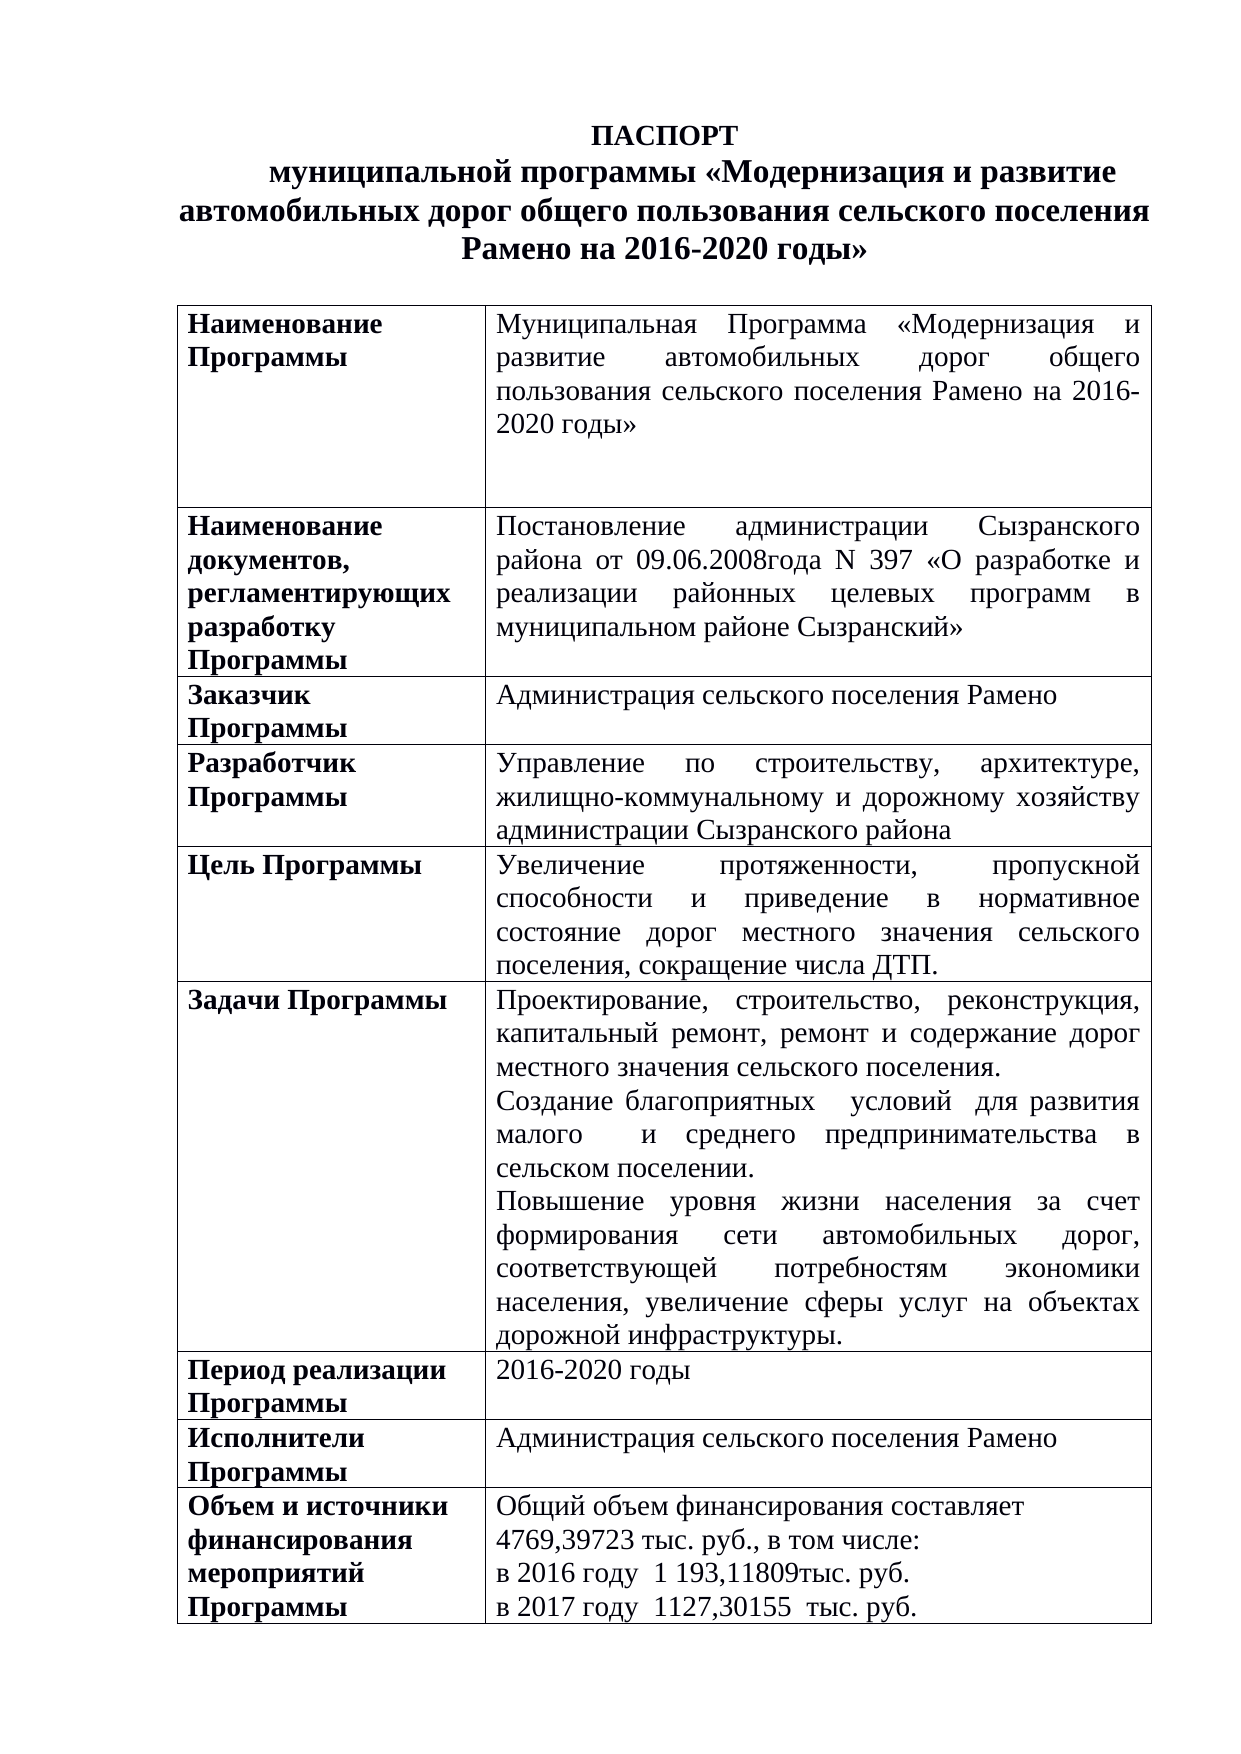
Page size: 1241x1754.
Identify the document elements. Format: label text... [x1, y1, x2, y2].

table_cell Цель Программы [178, 847, 485, 981]
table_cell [486, 1488, 1151, 1622]
table_cell Постановление администрации Сызранского района от 09.06.2008года N 397 «О разработке и реализации районных целевых программ в муниципальном районе Сызранский» [486, 508, 1151, 676]
table_cell Период реализации Программы [178, 1352, 485, 1419]
text муниципальной программы «Модернизация и развитие автомобильных дорог общего пользования сельского поселения Рамено на 2016-2020 годы» [177, 152, 1152, 267]
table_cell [178, 1488, 485, 1622]
text ПАСПОРТ [177, 118, 1152, 152]
table_cell Задачи Программы [178, 982, 485, 1351]
table_cell Наименование документов, регламентирующих разработку Программы [178, 508, 485, 676]
table_cell Разработчик Программы [178, 745, 485, 846]
table_cell Увеличение протяженности, пропускной способности и приведение в нормативное состояние дорог местного значения сельского поселения, сокращение числа ДТП. [486, 847, 1151, 981]
table_header Муниципальная Программа «Модернизация и развитие автомобильных дорог общего пользования сельского поселения Рамено на 2016-2020 годы» [486, 306, 1151, 507]
table_header Наименование Программы [178, 306, 485, 507]
table_cell Исполнители Программы [178, 1420, 485, 1487]
table_cell Управление по строительству, архитектуре, жилищно-коммунальному и дорожному хозяйству администрации Сызранского района [486, 745, 1151, 846]
table_cell 2016-2020 годы [486, 1352, 1151, 1419]
table_cell Заказчик Программы [178, 677, 485, 744]
table_cell Администрация сельского поселения Рамено [486, 1420, 1151, 1487]
table_cell Администрация сельского поселения Рамено [486, 677, 1151, 744]
table_cell Проектирование, строительство, реконструкция, капитальный ремонт, ремонт и содержание дорог местного значения сельского поселения. Создание благоприятных условий для развития малого и среднего предпринимательства в сельском поселении. Повышение уровня жизни населения за счет формирования сети автомобильных дорог, соответствующей потребностям экономики населения, увеличение сферы услуг на объектах дорожной инфраструктуры. [486, 982, 1151, 1351]
